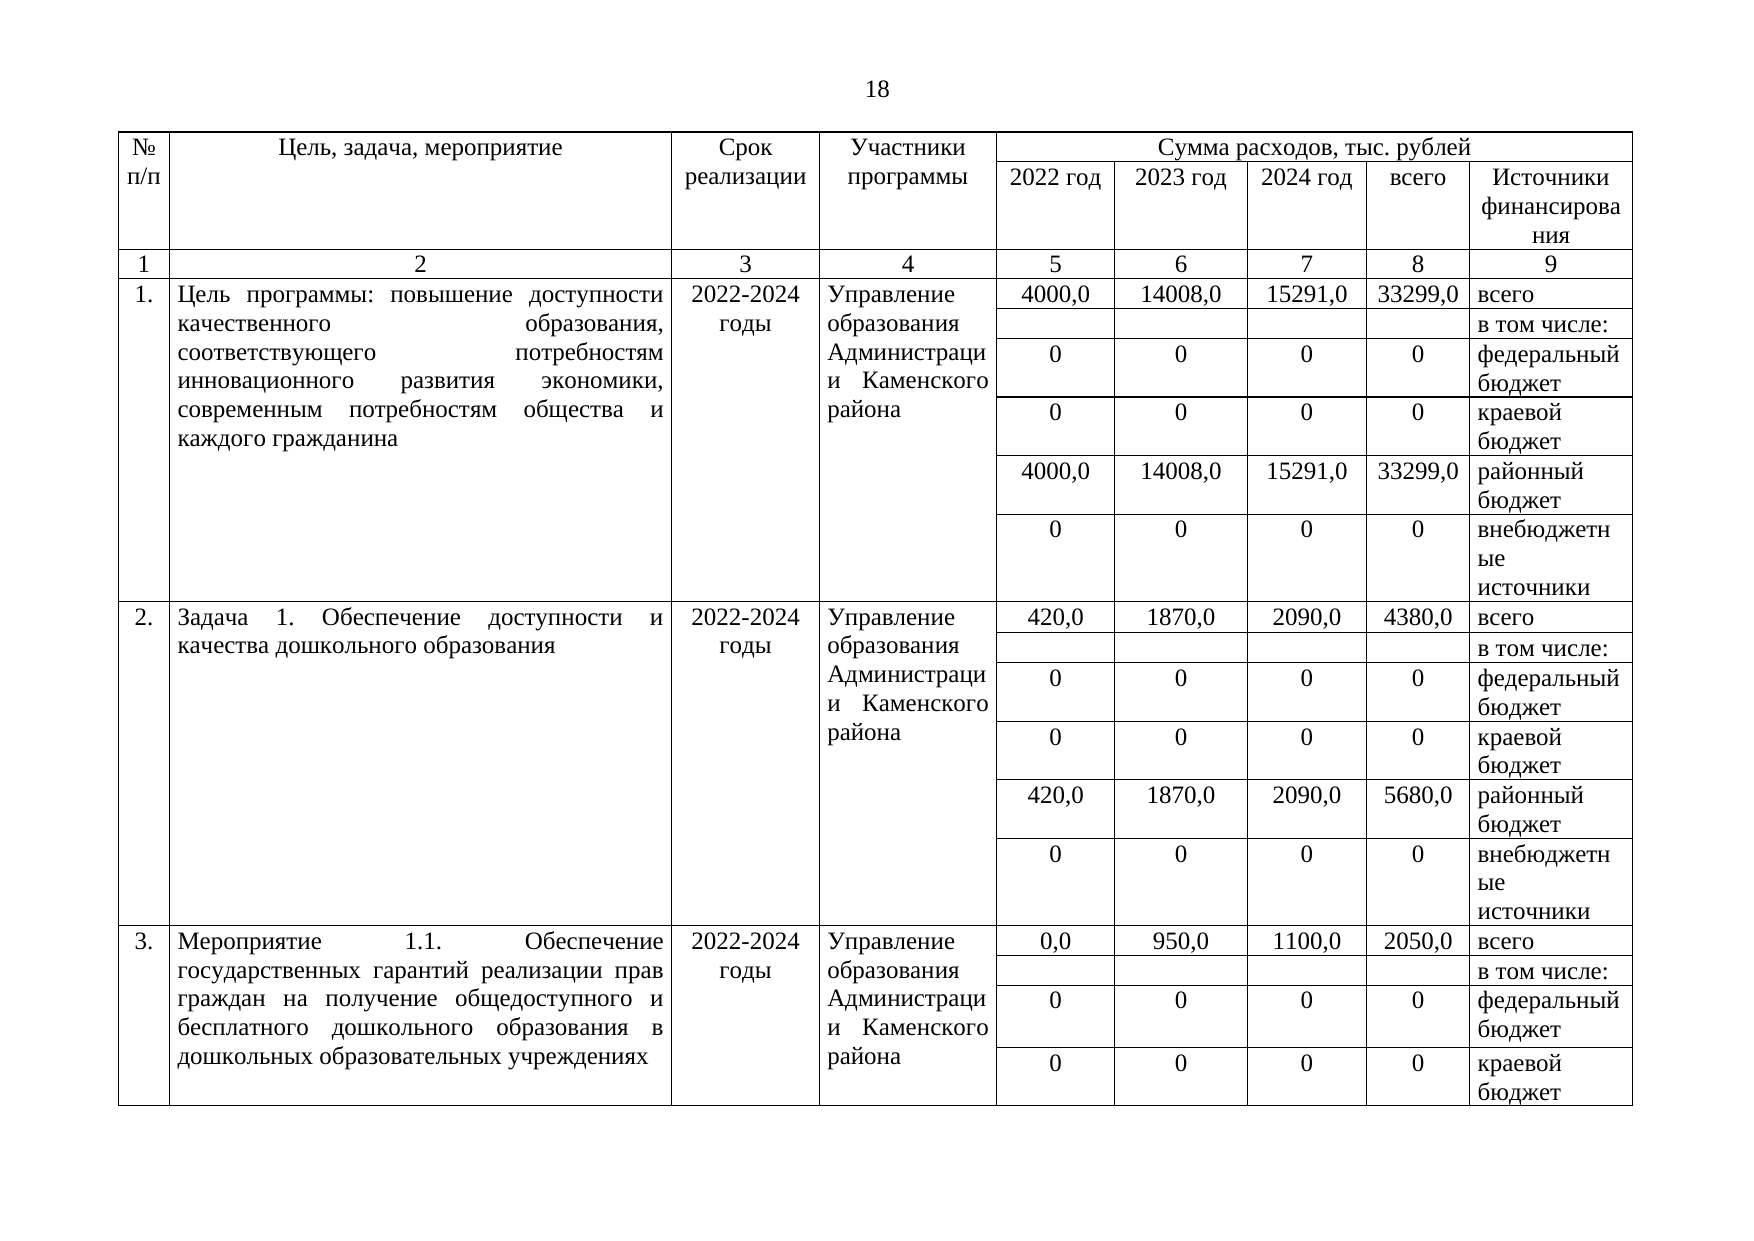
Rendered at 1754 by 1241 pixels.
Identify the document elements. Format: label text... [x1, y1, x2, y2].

table_cell 5 [997, 250, 1114, 278]
table_cell 0 [1248, 986, 1366, 1047]
table_header Цель, задача, мероприятие [170, 133, 671, 248]
table_cell 1. [119, 279, 169, 601]
table_cell 2090,0 [1248, 602, 1366, 632]
table_cell [1367, 309, 1469, 338]
table_cell 420,0 [997, 780, 1114, 838]
table_cell федеральный бюджет [1470, 339, 1632, 396]
table_cell 0 [1115, 663, 1247, 721]
table_cell 15291,0 [1248, 279, 1366, 308]
table_cell 4380,0 [1367, 602, 1469, 632]
table_cell Управление образования Администрации Каменского района [820, 279, 996, 601]
table_cell федеральный бюджет [1470, 986, 1632, 1047]
table_cell Управление образования Администрации Каменского района [820, 602, 996, 925]
table_cell 2024 год [1248, 162, 1366, 248]
table_cell 33299,0 [1367, 456, 1469, 513]
table_cell 0 [1367, 986, 1469, 1047]
table_cell 0 [997, 986, 1114, 1047]
table_cell 0 [997, 839, 1114, 925]
table_header Срок реализации [672, 133, 819, 248]
table_cell краевой бюджет [1470, 398, 1632, 455]
table_cell 3 [672, 250, 819, 278]
table_cell 1870,0 [1115, 780, 1247, 838]
table_cell 2050,0 [1367, 926, 1469, 955]
table_cell Задача 1. Обеспечение доступности и качества дошкольного образования [170, 602, 671, 925]
table_cell 14008,0 [1115, 456, 1247, 513]
table_cell [1248, 956, 1366, 984]
table_cell 0 [1367, 1048, 1469, 1105]
table_cell 0 [1115, 515, 1247, 601]
table_cell 3. [119, 926, 169, 1105]
table_cell 15291,0 [1248, 456, 1366, 513]
table_cell 420,0 [997, 602, 1114, 632]
table_cell всего [1470, 602, 1632, 632]
table_cell 0 [1248, 1048, 1366, 1105]
table_header Сумма расходов, тыс. рублей [997, 133, 1632, 161]
table_cell 1870,0 [1115, 602, 1247, 632]
table_cell 0 [1248, 339, 1366, 396]
table_cell 0 [1115, 839, 1247, 925]
table_cell 6 [1115, 250, 1247, 278]
table_cell 0 [1248, 398, 1366, 455]
table_cell 2. [119, 602, 169, 925]
table_cell 9 [1470, 250, 1632, 278]
table_cell 0 [997, 398, 1114, 455]
table_cell 0 [1367, 339, 1469, 396]
table_header № п/п [119, 133, 169, 248]
table_cell всего [1470, 279, 1632, 308]
table_cell 0 [1367, 722, 1469, 779]
table_cell [1115, 633, 1247, 662]
table_cell в том числе: [1470, 309, 1632, 338]
table_cell [1367, 633, 1469, 662]
table_cell [997, 956, 1114, 984]
table_cell 2022-2024 годы [672, 279, 819, 601]
table_cell Мероприятие 1.1. Обеспечение государственных гарантий реализации прав граждан на получение общедоступного и бесплатного дошкольного образования в дошкольных образовательных учреждениях [170, 926, 671, 1105]
table_cell 2022-2024 годы [672, 926, 819, 1105]
table_cell в том числе: [1470, 633, 1632, 662]
table_header Участники программы [820, 133, 996, 248]
table_cell 4000,0 [997, 279, 1114, 308]
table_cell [820, 926, 996, 1105]
table_cell 4000,0 [997, 456, 1114, 513]
table_cell 1100,0 [1248, 926, 1366, 955]
table_cell 0 [1115, 986, 1247, 1047]
table_cell 0 [997, 722, 1114, 779]
table_cell Цель программы: повышение доступности качественного образования, соответствующего потребностям инновационного развития экономики, современным потребностям общества и каждого гражданина [170, 279, 671, 601]
table_cell 2090,0 [1248, 780, 1366, 838]
table_cell в том числе: [1470, 956, 1632, 984]
table_cell 8 [1367, 250, 1469, 278]
table_cell всего [1367, 162, 1469, 248]
table_cell 0 [1367, 515, 1469, 601]
table_cell 0 [1115, 398, 1247, 455]
table_cell 0 [997, 663, 1114, 721]
table_cell [997, 633, 1114, 662]
table_cell районный бюджет [1470, 780, 1632, 838]
table_cell Источники финансирования [1470, 162, 1632, 248]
table_cell 0,0 [997, 926, 1114, 955]
table_cell 2 [170, 250, 671, 278]
table_cell 1 [119, 250, 169, 278]
table_cell [1248, 633, 1366, 662]
table_cell 2023 год [1115, 162, 1247, 248]
table_cell 0 [1367, 839, 1469, 925]
table_cell 0 [997, 1048, 1114, 1105]
table_cell [1115, 309, 1247, 338]
table_cell 0 [1115, 339, 1247, 396]
table_cell федеральный бюджет [1470, 663, 1632, 721]
table_cell 0 [997, 515, 1114, 601]
table_cell 2022 год [997, 162, 1114, 248]
table_cell 5680,0 [1367, 780, 1469, 838]
table_cell [1248, 309, 1366, 338]
table_cell краевой бюджет [1470, 722, 1632, 779]
table_cell 950,0 [1115, 926, 1247, 955]
table_cell 2022-2024 годы [672, 602, 819, 925]
table_cell 0 [997, 339, 1114, 396]
table_cell всего [1470, 926, 1632, 955]
table_cell 33299,0 [1367, 279, 1469, 308]
table_cell 0 [1248, 515, 1366, 601]
table_cell 0 [1248, 663, 1366, 721]
table_cell [997, 309, 1114, 338]
table_cell краевой бюджет [1470, 1048, 1632, 1105]
table_cell 0 [1115, 722, 1247, 779]
table_cell 7 [1248, 250, 1366, 278]
table_cell 4 [820, 250, 996, 278]
table_cell 0 [1367, 398, 1469, 455]
table_cell 0 [1248, 722, 1366, 779]
table_cell 0 [1367, 663, 1469, 721]
table_cell 0 [1115, 1048, 1247, 1105]
table_cell внебюджетные источники [1470, 515, 1632, 601]
table_cell внебюджетные источники [1470, 839, 1632, 925]
table_cell [1367, 956, 1469, 984]
table_cell районный бюджет [1470, 456, 1632, 513]
table_cell 14008,0 [1115, 279, 1247, 308]
table_cell 0 [1248, 839, 1366, 925]
table_cell [1115, 956, 1247, 984]
